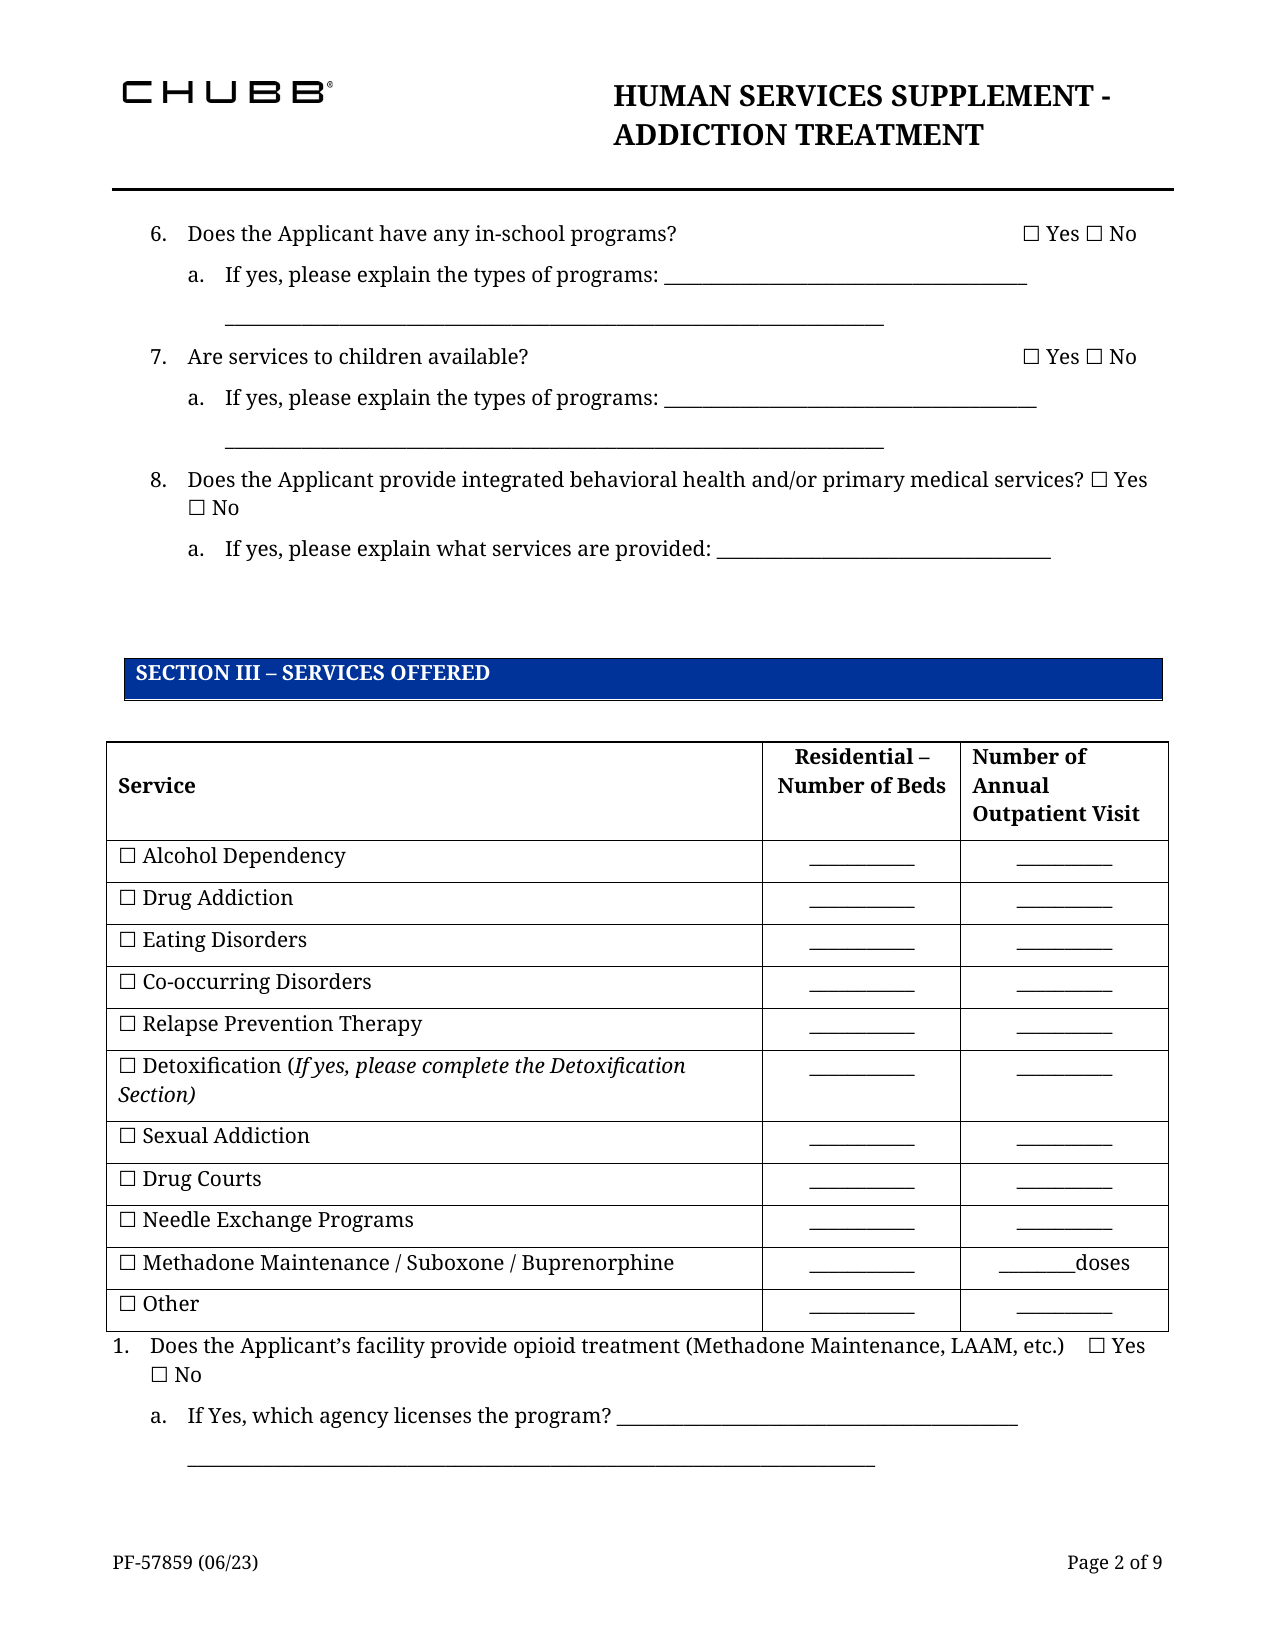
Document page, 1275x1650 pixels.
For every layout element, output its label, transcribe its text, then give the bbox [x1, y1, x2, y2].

table_cell ________doses [961, 1248, 1168, 1288]
table_cell ☐ Relapse Prevention Therapy [107, 1009, 762, 1050]
table_cell ☐ Co-occurring Disorders [107, 967, 762, 1008]
table_cell ☐ Other [107, 1290, 762, 1331]
table_cell ☐ Drug Addiction [107, 883, 762, 924]
table_cell __________ [961, 841, 1168, 882]
text 6. Does the Applicant have any in-school programs? ☐ Yes ☐ No [150, 219, 1162, 248]
table_cell ☐ Eating Disorders [107, 925, 762, 966]
table_cell ___________ [763, 1206, 960, 1247]
table_cell ___________ [763, 841, 960, 882]
picture [122, 81, 333, 103]
table_cell ___________ [763, 1122, 960, 1163]
table_cell __________ [961, 967, 1168, 1008]
table_cell __________ [961, 925, 1168, 966]
table_cell ☐ Needle Exchange Programs [107, 1206, 762, 1247]
table_cell ___________ [763, 1248, 960, 1288]
text a. If yes, please explain the types of programs: ______________________________________ [187, 260, 1162, 289]
table_cell ☐ Detoxification (If yes, please complete the Detoxification Section) [107, 1051, 762, 1121]
text 7. Are services to children available? ☐ Yes ☐ No [150, 342, 1162, 371]
table_cell ___________ [763, 1051, 960, 1121]
table_cell __________ [961, 1290, 1168, 1331]
table_cell __________ [961, 1164, 1168, 1204]
table_header Service [107, 743, 762, 840]
table_cell ☐ Drug Courts [107, 1164, 762, 1204]
table_cell ___________ [763, 883, 960, 924]
table_cell ☐ Alcohol Dependency [107, 841, 762, 882]
text a. If Yes, which agency licenses the program? __________________________________________ [150, 1401, 1162, 1429]
table_header Number of Annual Outpatient Visit [961, 743, 1168, 840]
table_cell __________ [961, 883, 1168, 924]
table_cell ___________ [763, 1164, 960, 1204]
table_cell ___________ [763, 1009, 960, 1050]
table_cell ___________ [763, 925, 960, 966]
table_cell __________ [961, 1051, 1168, 1121]
table_cell ☐ Methadone Maintenance / Suboxone / Buprenorphine [107, 1248, 762, 1288]
table_cell __________ [961, 1122, 1168, 1163]
text a. If yes, please explain the types of programs: _______________________________________ [187, 383, 1162, 412]
text 1. Does the Applicant’s facility provide opioid treatment (Methadone Maintenance, LAAM, etc.) ☐ Yes ☐ No [112, 1332, 1162, 1388]
text _____________________________________________________________________ [187, 301, 1162, 330]
text a. If yes, please explain what services are provided: ___________________________________ [187, 534, 1162, 563]
table_cell ___________ [763, 1290, 960, 1331]
text ________________________________________________________________________ [150, 1442, 1162, 1470]
table_header Residential – Number of Beds [763, 743, 960, 840]
table_cell __________ [961, 1206, 1168, 1247]
table_header SECTION III – SERVICES OFFERED [125, 659, 1162, 699]
text 8. Does the Applicant provide integrated behavioral health and/or primary medical services? ☐ Yes ☐ No [150, 465, 1162, 522]
text _____________________________________________________________________ [225, 424, 1162, 452]
table_cell ☐ Sexual Addiction [107, 1122, 762, 1163]
table_cell ___________ [763, 967, 960, 1008]
table_cell __________ [961, 1009, 1168, 1050]
